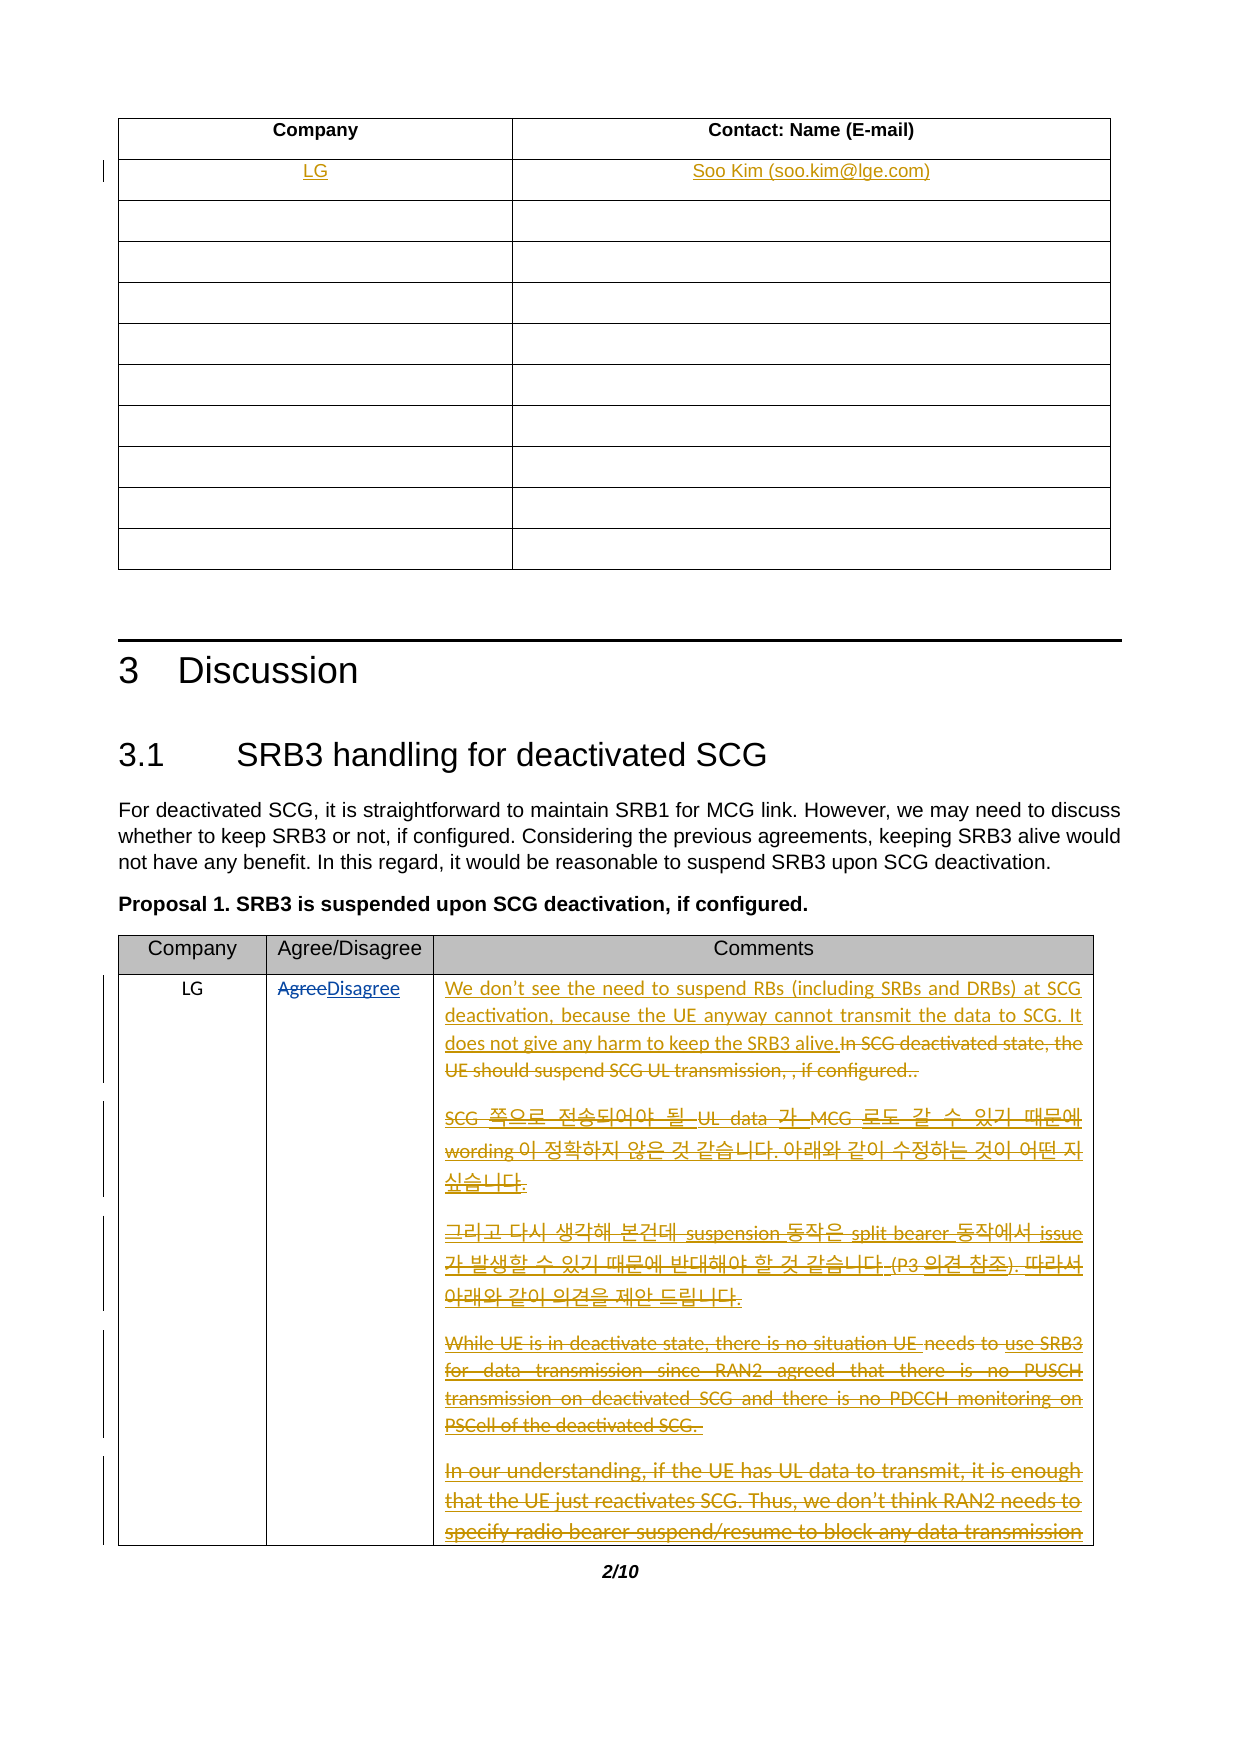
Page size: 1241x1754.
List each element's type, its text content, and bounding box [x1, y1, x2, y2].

table_header Company [119, 119, 512, 159]
table_cell [513, 324, 1110, 364]
table_header Agree/Disagree [267, 936, 433, 974]
subtitle 3.1 SRB3 handling for deactivated SCG [118, 735, 1122, 773]
table_cell [119, 488, 512, 527]
table_cell [119, 324, 512, 364]
table_cell [513, 242, 1110, 282]
table_cell [119, 529, 512, 568]
table_cell [513, 201, 1110, 241]
table_cell [119, 365, 512, 405]
table_header Contact: Name (E-mail) [513, 119, 1110, 159]
subtitle 3 Discussion [118, 642, 1122, 691]
table_cell [119, 242, 512, 282]
table_cell [434, 975, 1093, 1545]
table_cell [119, 201, 512, 241]
text For deactivated SCG, it is straightforward to maintain SRB1 for MCG link. However, we may need to discuss whether to keep SRB3 or not, if configured. Considering the previous agreements, keeping SRB3 alive would not have any benefit. In this regard, it would be reasonable to suspend SRB3 upon SCG deactivation. [118, 798, 1122, 873]
text Proposal 1. SRB3 is suspended upon SCG deactivation, if configured. [118, 892, 1122, 916]
table_cell [119, 447, 512, 487]
table_cell [119, 283, 512, 323]
table_cell LG [119, 975, 266, 1545]
table_cell [119, 406, 512, 446]
table_cell [513, 488, 1110, 527]
table_cell [513, 160, 1110, 200]
table_cell [267, 975, 433, 1545]
table_cell [513, 447, 1110, 487]
table_header Company [119, 936, 266, 974]
table_cell [513, 529, 1110, 568]
table_cell [513, 365, 1110, 405]
table_cell [119, 160, 512, 200]
table_cell [513, 406, 1110, 446]
table_cell [513, 283, 1110, 323]
table_header Comments [434, 936, 1093, 974]
